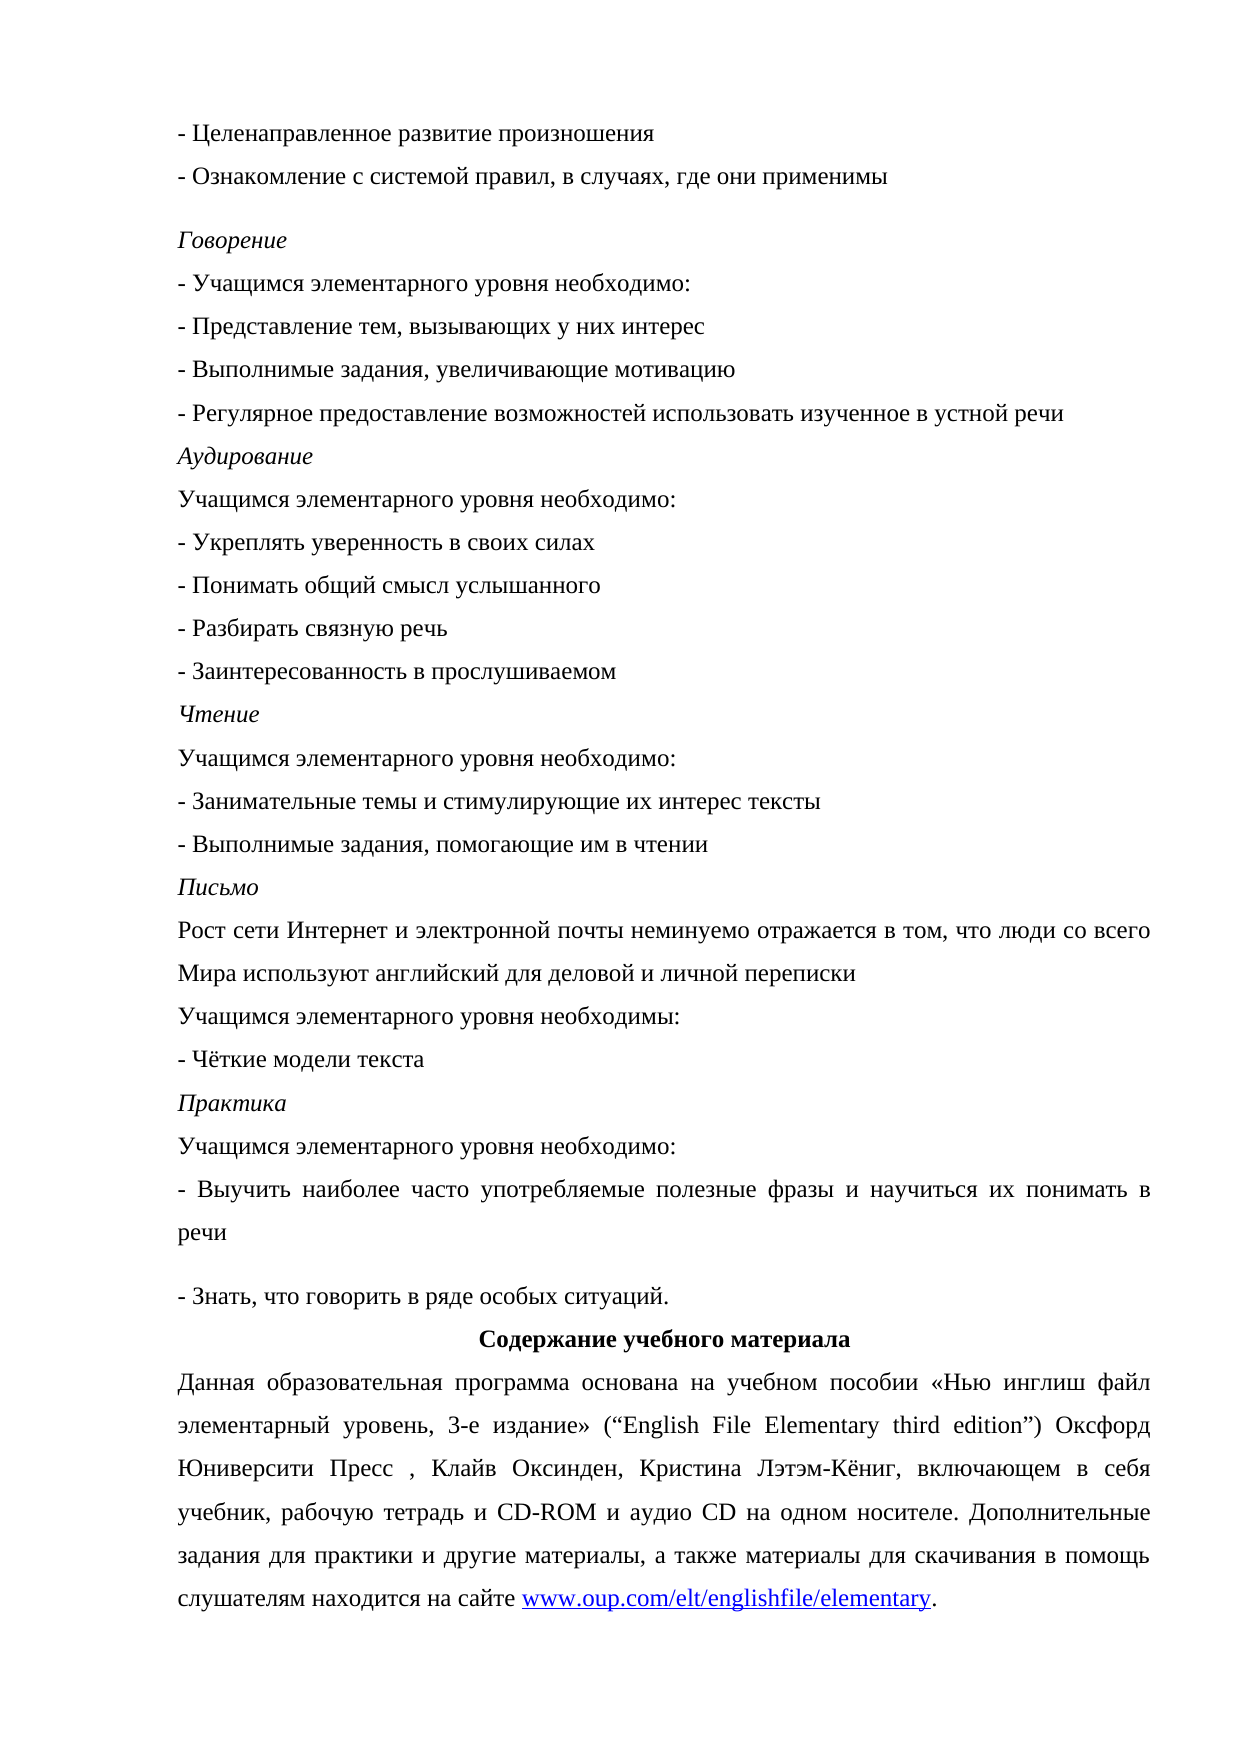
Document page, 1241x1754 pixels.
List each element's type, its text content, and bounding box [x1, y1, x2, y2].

text Практика [177, 1088, 1152, 1116]
text - Ознакомление с системой правил, в случаях, где они применимы [177, 161, 1152, 190]
text Учащимся элементарного уровня необходимы: [177, 1001, 1152, 1030]
text - Выполнимые задания, помогающие им в чтении [177, 829, 1152, 858]
text - Учащимся элементарного уровня необходимо: [177, 268, 1152, 297]
text Аудирование [177, 441, 1152, 469]
text Рост сети Интернет и электронной почты неминуемо отражается в том, что люди со всего Мира используют английский для деловой и личной переписки [177, 915, 1152, 987]
text Учащимся элементарного уровня необходимо: [177, 743, 1152, 771]
text - Регулярное предоставление возможностей использовать изученное в устной речи [177, 398, 1152, 426]
text - Выучить наиболее часто употребляемые полезные фразы и научиться их понимать в речи [177, 1174, 1152, 1246]
text - Заинтересованность в прослушиваемом [177, 656, 1152, 685]
text Данная образовательная программа основана на учебном пособии «Нью инглиш файл элементарный уровень, 3-е издание» (“English File Elementary third edition”) Оксфорд Юниверсити Пресс , Клайв Оксинден, Кристина Лэтэм-Кёниг, включающем в себя учебник, рабочую тетрадь и CD-ROM и аудио CD на одном носителе. Дополнительные задания для практики и другие материалы, а также материалы для скачивания в помощь слушателям находится на сайте www.oup.com/elt/englishfile/elementary. [177, 1367, 1152, 1612]
text Письмо [177, 872, 1152, 901]
text Содержание учебного материала [177, 1324, 1152, 1353]
text Учащимся элементарного уровня необходимо: [177, 1131, 1152, 1159]
text - Знать, что говорить в ряде особых ситуаций. [177, 1281, 1152, 1310]
text - Укреплять уверенность в своих силах [177, 527, 1152, 556]
text Чтение [177, 699, 1152, 728]
text - Целенаправленное развитие произношения [177, 118, 1152, 147]
text - Разбирать связную речь [177, 613, 1152, 642]
text Учащимся элементарного уровня необходимо: [177, 484, 1152, 513]
text - Понимать общий смысл услышанного [177, 570, 1152, 599]
text - Выполнимые задания, увеличивающие мотивацию [177, 354, 1152, 383]
text Говорение [177, 225, 1152, 254]
text - Представление тем, вызывающих у них интерес [177, 311, 1152, 340]
text - Занимательные темы и стимулирующие их интерес тексты [177, 786, 1152, 814]
text - Чёткие модели текста [177, 1044, 1152, 1073]
